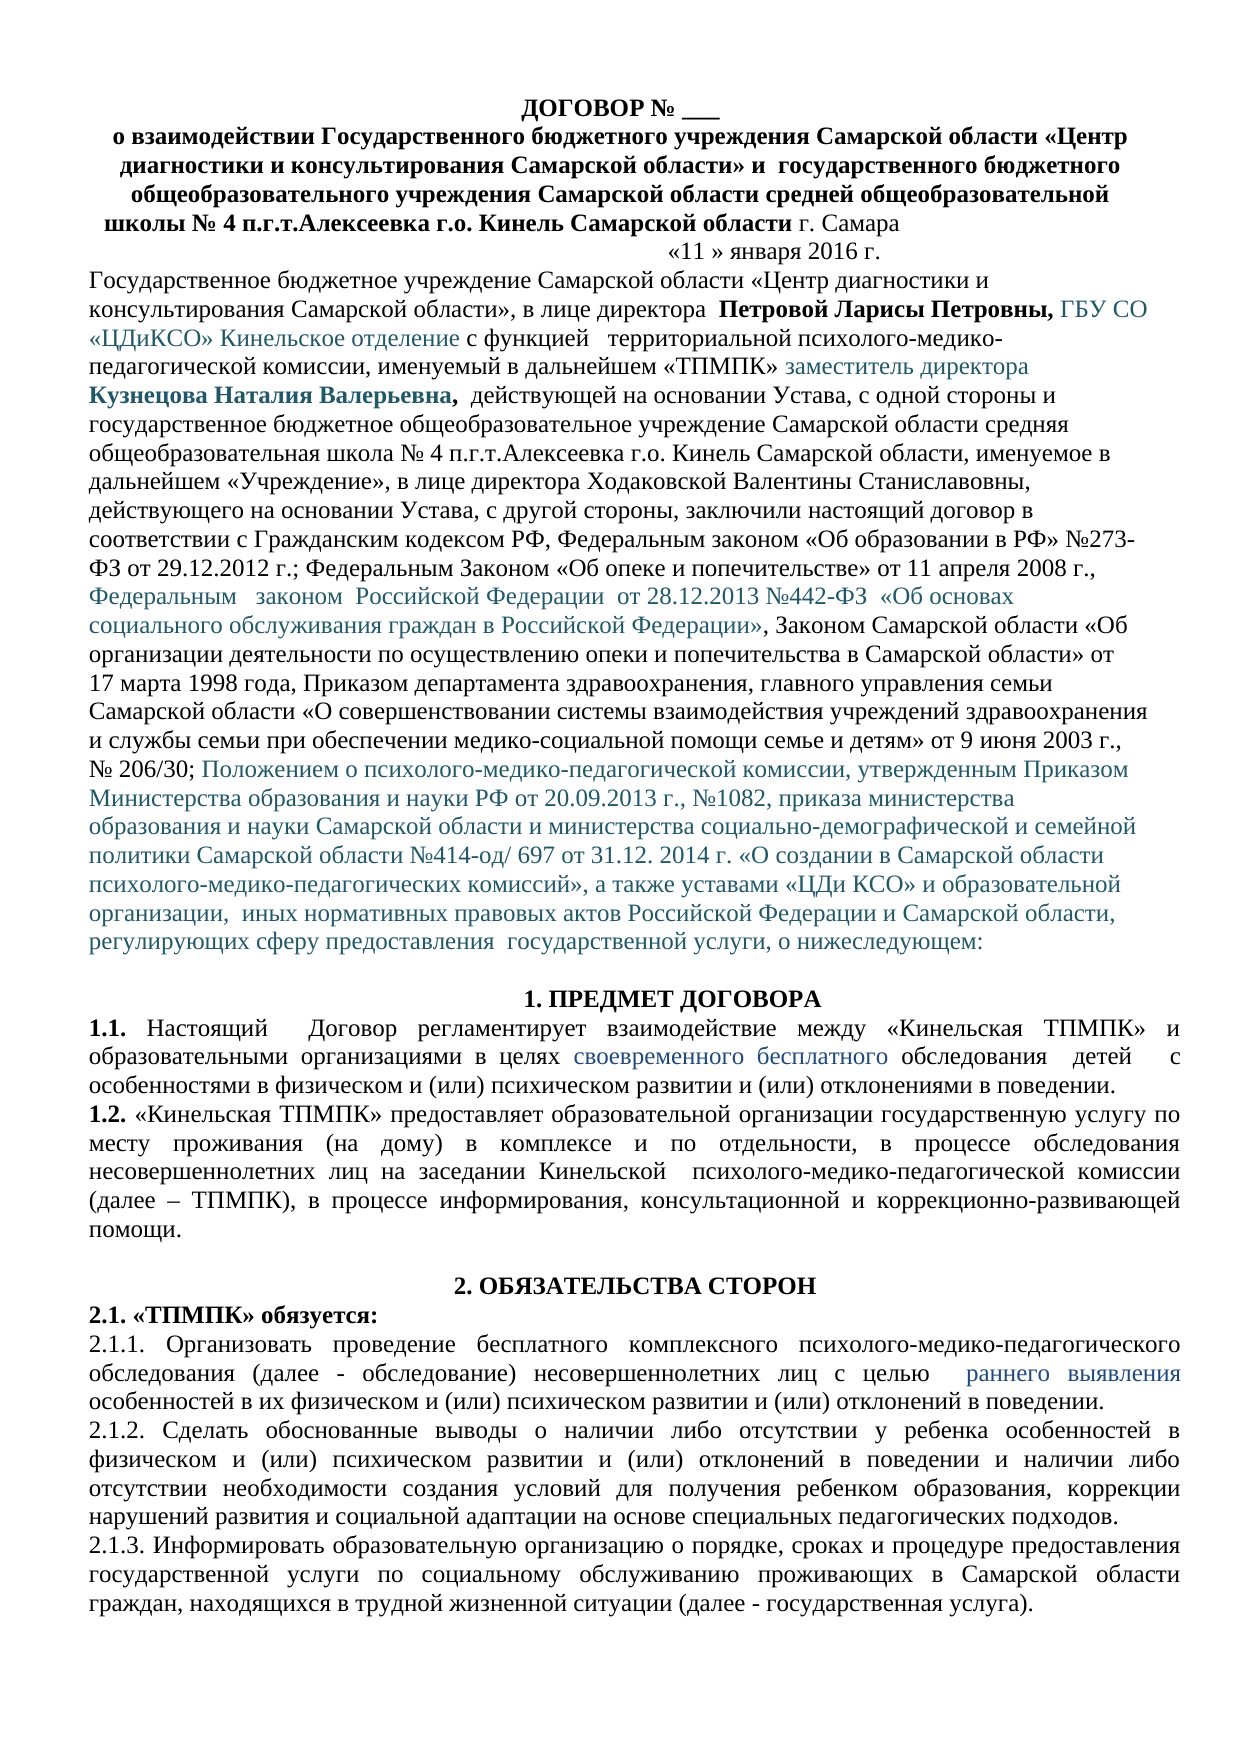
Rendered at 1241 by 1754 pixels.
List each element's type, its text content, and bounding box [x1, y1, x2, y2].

text 1.2. «Кинельская ТПМПК» предоставляет образовательной организации государственную услугу по месту проживания (на дому) в комплексе и по отдельности, в процессе обследования несовершеннолетних лиц на заседании Кинельской психолого-медико-педагогической комиссии (далее – ТПМПК), в процессе информирования, консультационной и коррекционно-развивающей помощи. [89, 1099, 1181, 1243]
text 2.1.2. Сделать обоснованные выводы о наличии либо отсутствии у ребенка особенностей в физическом и (или) психическом развитии и (или) отклонений в поведении и наличии либо отсутствии необходимости создания условий для получения ребенком образования, коррекции нарушений развития и социальной адаптации на основе специальных педагогических подходов. [89, 1415, 1181, 1530]
text 1.1. Настоящий Договор регламентирует взаимодействие между «Кинельская ТПМПК» и образовательными организациями в целях своевременного бесплатного обследования детей с особенностями в физическом и (или) психическом развитии и (или) отклонениями в поведении. [89, 1013, 1181, 1099]
text Государственное бюджетное учреждение Самарской области «Центр диагностики и консультирования Самарской области», в лице директора Петровой Ларисы Петровны, ГБУ СО «ЦДиКСО» Кинельское отделение с функцией территориальной психолого-медико-педагогической комиссии, именуемый в дальнейшем «ТПМПК» заместитель директора Кузнецова Наталия Валерьевна, действующей на основании Устава, с одной стороны и государственное бюджетное общеобразовательное учреждение Самарской области средняя общеобразовательная школа № 4 п.г.т.Алексеевка г.о. Кинель Самарской области, именуемое в дальнейшем «Учреждение», в лице директора Ходаковской Валентины Станиславовны, действующего на основании Устава, с другой стороны, заключили настоящий договор в соответствии с Гражданским кодексом РФ, Федеральным законом «Об образовании в РФ» №273-ФЗ от 29.12.2012 г.; Федеральным Законом «Об опеке и попечительстве» от 11 апреля 2008 г., Федеральным законом Российской Федерации от 28.12.2013 №442-ФЗ «Об основах социального обслуживания граждан в Российской Федерации», Законом Самарской области «Об организации деятельности по осуществлению опеки и попечительства в Самарской области» от 17 марта 1998 года, Приказом департамента здравоохранения, главного управления семьи Самарской области «О совершенствовании системы взаимодействия учреждений здравоохранения и службы семьи при обеспечении медико-социальной помощи семье и детям» от 9 июня 2003 г., № 206/30; Положением о психолого-медико-педагогической комиссии, утвержденным Приказом Министерства образования и науки РФ от 20.09.2013 г., №1082, приказа министерства образования и науки Самарской области и министерства социально-демографической и семейной политики Самарской области №414-од/ 697 от 31.12. . «О создании в Самарской области психолого-медико-педагогических комиссий», а также уставами «ЦДи КСО» и образовательной организации, иных нормативных правовых актов Российской Федерации и Самарской области, регулирующих сферу предоставления государственной услуги, о нижеследующем: [89, 265, 1152, 955]
text 2.1.3. Информировать образовательную организацию о порядке, сроках и процедуре предоставления государственной услуги по социальному обслуживанию проживающих в Самарской области граждан, находящихся в трудной жизненной ситуации (далее - государственная услуга). [89, 1530, 1181, 1616]
text 2.1. «ТПМПК» обязуется: [89, 1300, 1181, 1329]
text ДОГОВОР № ___ о взаимодействии Государственного бюджетного учреждения Самарской области «Центр диагностики и консультирования Самарской области» и государственного бюджетного общеобразовательного учреждения Самарской области средней общеобразовательной школы № 4 п.г.т.Алексеевка г.о. Кинель Самарской области г. Самара «11 » января 2016 г. [89, 93, 1152, 265]
text 1. ПРЕДМЕТ ДОГОВОРА [164, 984, 1181, 1013]
text 2. ОБЯЗАТЕЛЬСТВА СТОРОН [89, 1271, 1181, 1300]
text 2.1.1. Организовать проведение бесплатного комплексного психолого-медико-педагогического обследования (далее - обследование) несовершеннолетних лиц с целью раннего выявления особенностей в их физическом и (или) психическом развитии и (или) отклонений в поведении. [89, 1329, 1181, 1415]
